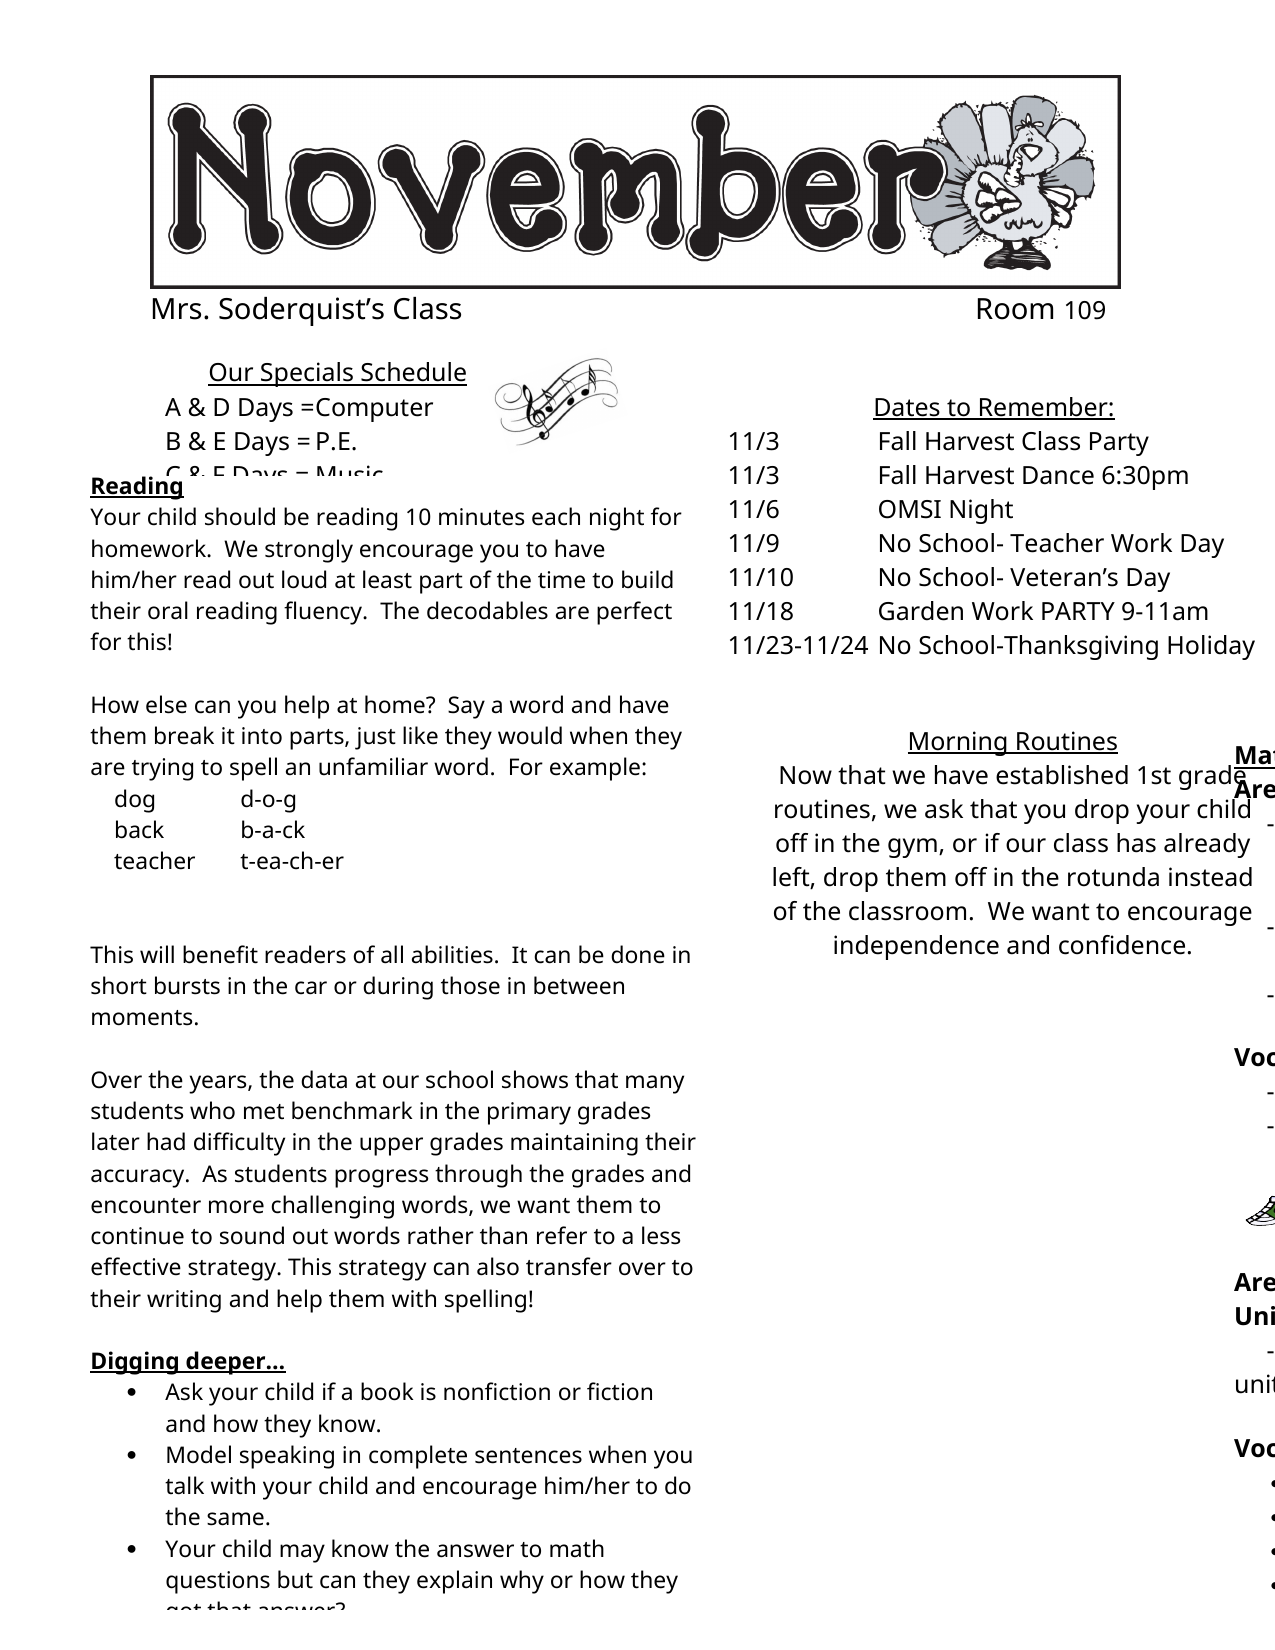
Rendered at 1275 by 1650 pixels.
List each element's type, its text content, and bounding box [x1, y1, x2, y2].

picture [1233, 1171, 1275, 1236]
text Mrs. Soderquist’s Class Room 109 [150, 289, 1143, 328]
picture [150, 75, 1121, 289]
picture [488, 348, 627, 453]
